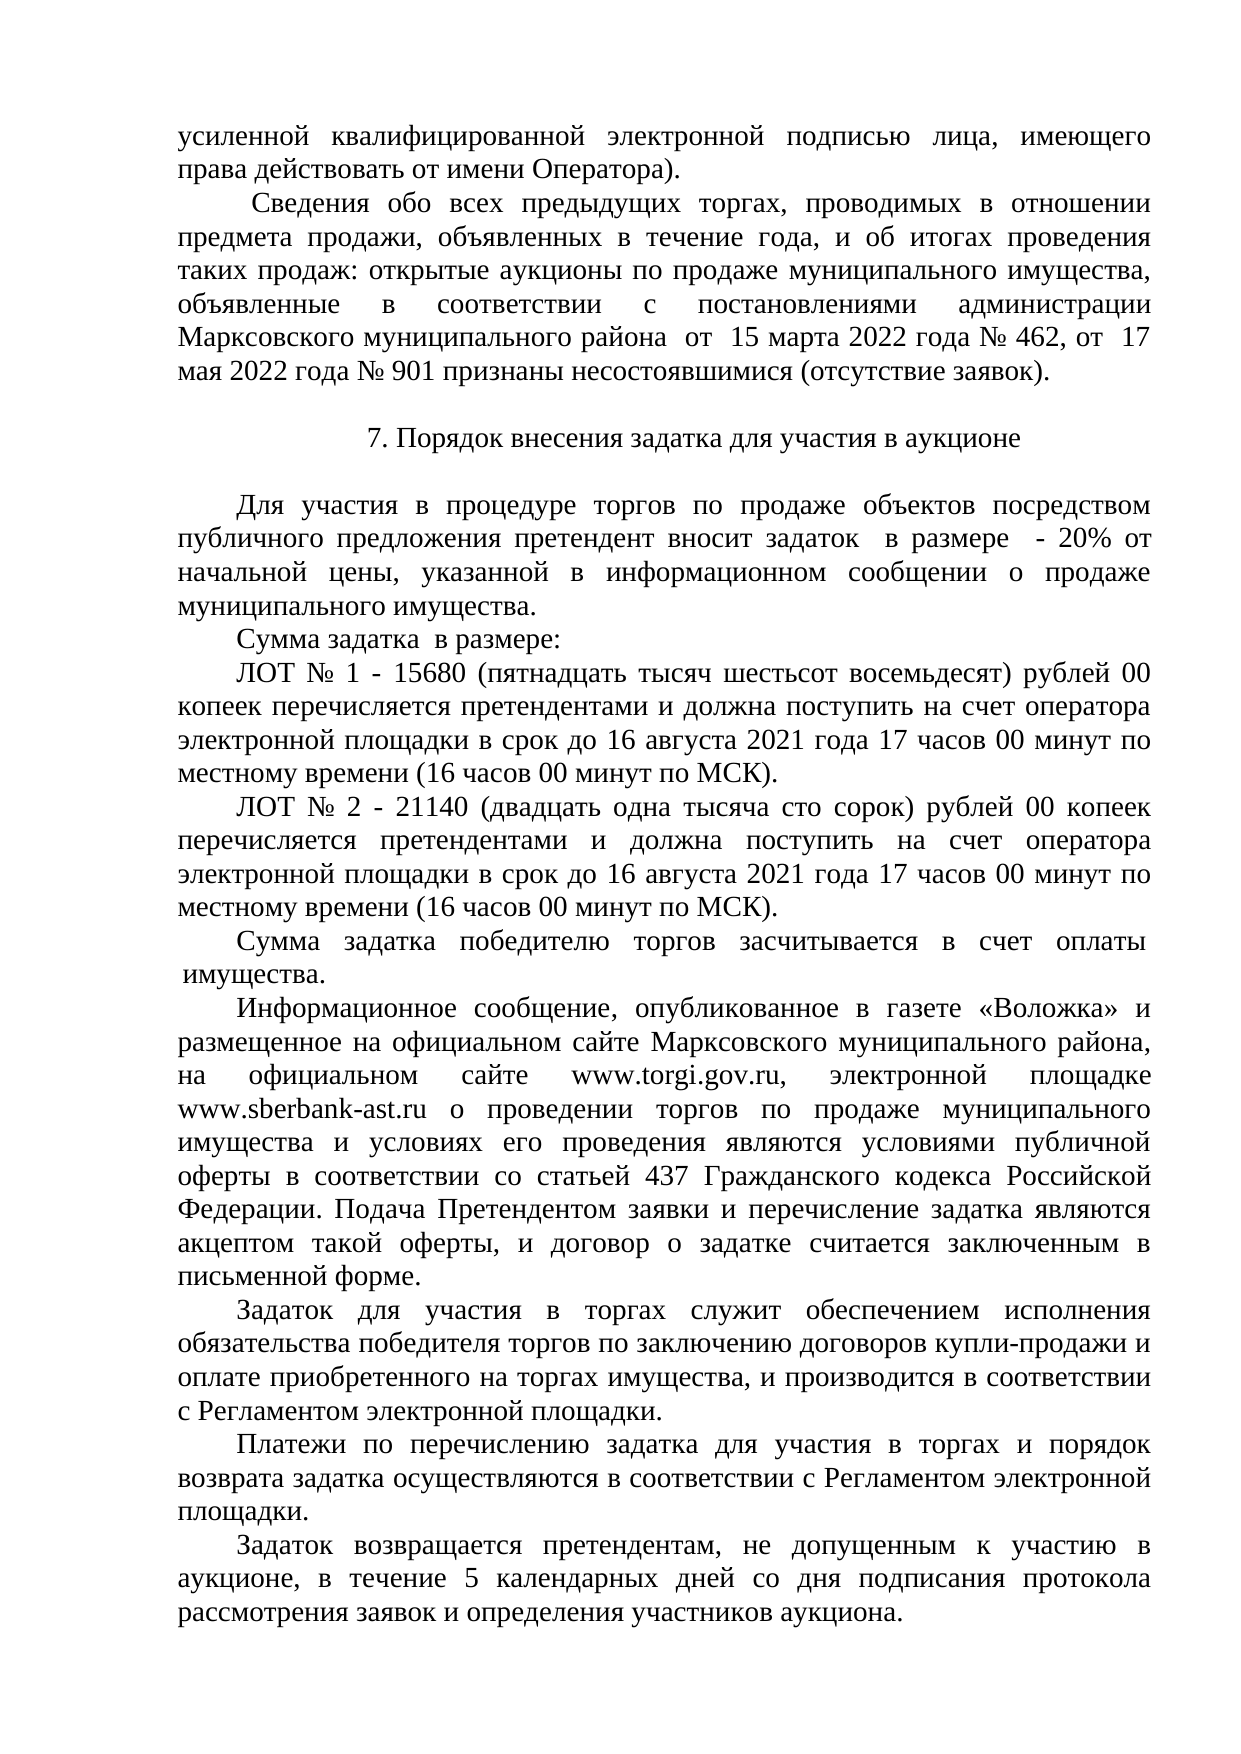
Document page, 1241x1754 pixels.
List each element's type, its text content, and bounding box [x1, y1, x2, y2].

text Сумма задатка в размере: [177, 621, 1152, 655]
text Для участия в процедуре торгов по продаже объектов посредством публичного предложения претендент вносит задаток в размере - 20% от начальной цены, указанной в информационном сообщении о продаже муниципального имущества. [177, 487, 1152, 621]
text Задаток для участия в торгах служит обеспечением исполнения обязательства победителя торгов по заключению договоров купли-продажи и оплате приобретенного на торгах имущества, и производится в соответствии с Регламентом электронной площадки. [177, 1292, 1152, 1426]
text Задаток возвращается претендентам, не допущенным к участию в аукционе, в течение 5 календарных дней со дня подписания протокола рассмотрения заявок и определения участников аукциона. [177, 1527, 1152, 1627]
text ЛОТ № 2 - 21140 (двадцать одна тысяча сто сорок) рублей 00 копеек перечисляется претендентами и должна поступить на счет оператора электронной площадки в срок до 16 августа 2021 года 17 часов 00 минут по местному времени (16 часов 00 минут по МСК). [177, 789, 1152, 923]
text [177, 118, 1152, 185]
text Платежи по перечислению задатка для участия в торгах и порядок возврата задатка осуществляются в соответствии с Регламентом электронной площадки. [177, 1426, 1152, 1527]
text Информационное сообщение, опубликованное в газете «Воложка» и размещенное на официальном сайте Марксовского муниципального района, на официальном сайте www.torgi.gov.ru, электронной площадке www.sberbank-ast.ru о проведении торгов по продаже муниципального имущества и условиях его проведения являются условиями публичной оферты в соответствии со статьей 437 Гражданского кодекса Российской Федерации. Подача Претендентом заявки и перечисление задатка являются акцептом такой оферты, и договор о задатке считается заключенным в письменной форме. [177, 990, 1152, 1292]
text ЛОТ № 1 - 15680 (пятнадцать тысяч шестьсот восемьдесят) рублей 00 копеек перечисляется претендентами и должна поступить на счет оператора электронной площадки в срок до 16 августа 2021 года 17 часов 00 минут по местному времени (16 часов 00 минут по МСК). [177, 655, 1152, 789]
text Сведения обо всех предыдущих торгах, проводимых в отношении предмета продажи, объявленных в течение года, и об итогах проведения таких продаж: открытые аукционы по продаже муниципального имущества, объявленные в соответствии с постановлениями администрации Марксовского муниципального района от 15 марта 2022 года № 462, от 17 мая 2022 года № 901 признаны несостоявшимися (отсутствие заявок). [177, 185, 1152, 386]
text 7. Порядок внесения задатка для участия в аукционе [177, 420, 1152, 453]
text Сумма задатка победителю торгов засчитывается в счет оплаты имущества. [182, 923, 1147, 990]
